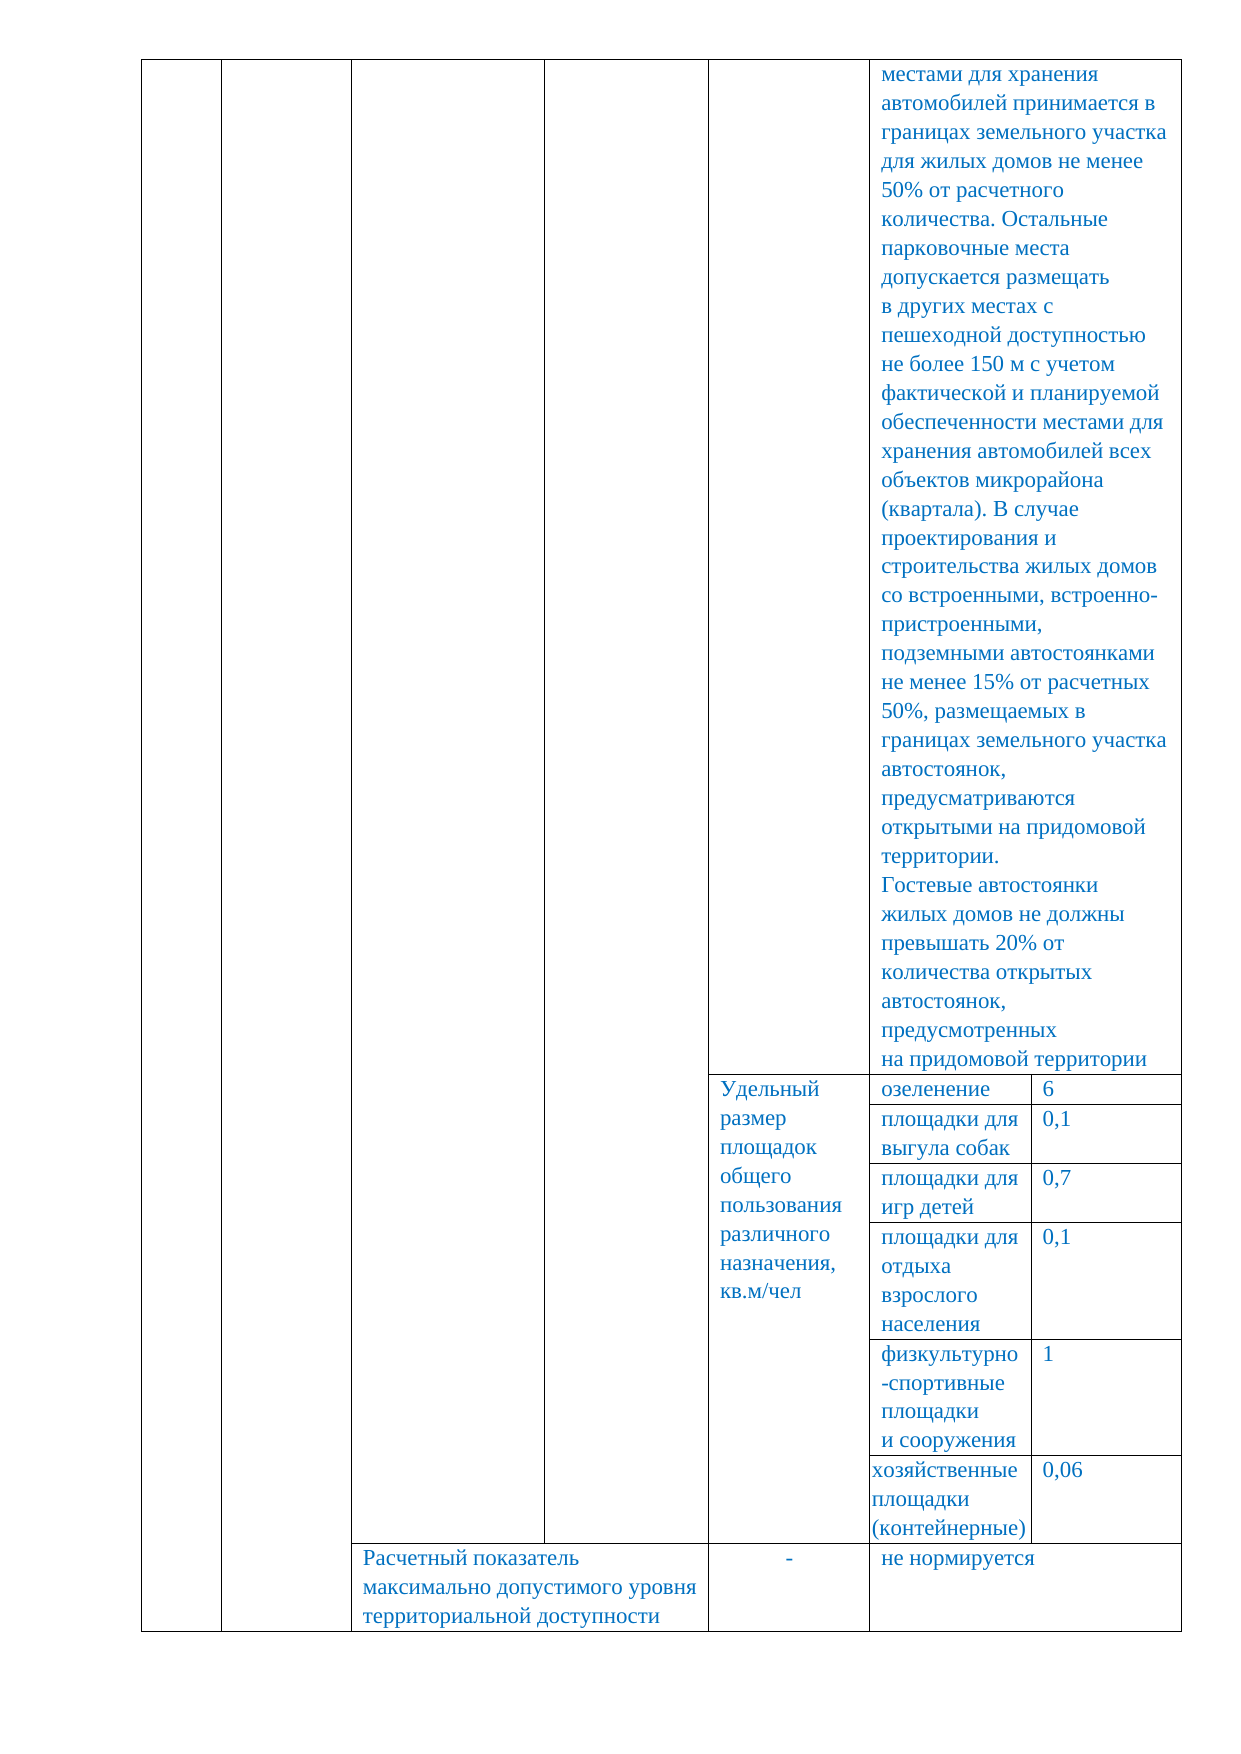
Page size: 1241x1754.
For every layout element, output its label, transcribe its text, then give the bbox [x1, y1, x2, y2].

table_cell [142, 60, 221, 1631]
table_cell не нормируется [870, 1544, 1181, 1631]
table_cell 1 [1032, 1340, 1181, 1455]
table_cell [870, 60, 1181, 1074]
table_cell 0,7 [1032, 1164, 1181, 1222]
table_cell [545, 60, 708, 1543]
table_cell [352, 60, 544, 1543]
table_cell Удельный размер площадок общего пользования различного назначения, кв.м/чел [709, 1075, 869, 1543]
table_cell площадки для отдыха взрослого населения [870, 1223, 1031, 1338]
table_cell хозяйственные площадки (контейнерные) [870, 1456, 1031, 1543]
table_cell 6 [1032, 1075, 1181, 1104]
table_cell 0,1 [1032, 1105, 1181, 1163]
table_cell озеленение [870, 1075, 1031, 1104]
table_cell физкультурно-спортивные площадки и сооружения [870, 1340, 1031, 1455]
table_cell [222, 60, 351, 1631]
table_cell [709, 60, 869, 1074]
table_cell - [709, 1544, 869, 1631]
table_cell Расчетный показатель максимально допустимого уровня территориальной доступности [352, 1544, 708, 1631]
table_cell площадки для выгула собак [870, 1105, 1031, 1163]
table_cell 0,1 [1032, 1223, 1181, 1338]
table_cell 0,06 [1032, 1456, 1181, 1543]
table_cell площадки для игр детей [870, 1164, 1031, 1222]
